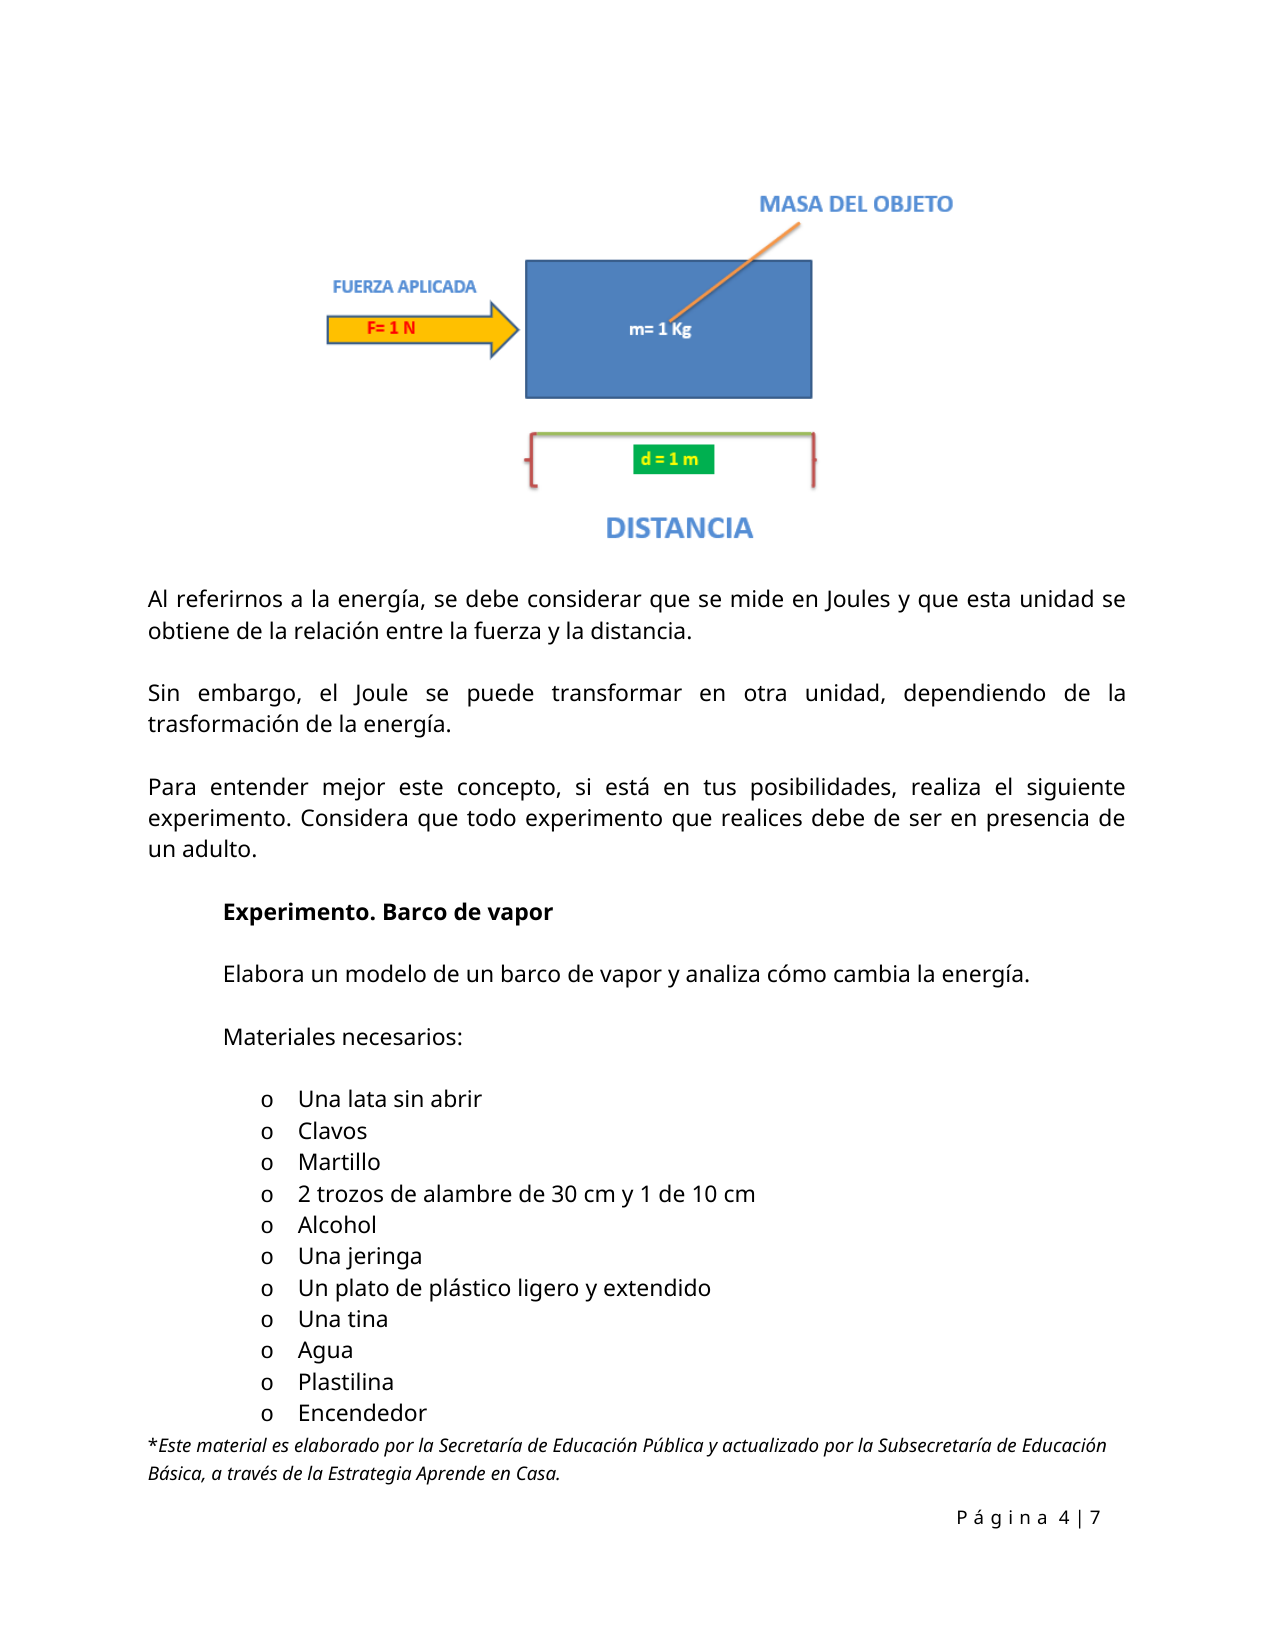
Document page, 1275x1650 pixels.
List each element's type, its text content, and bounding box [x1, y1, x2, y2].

picture [309, 177, 966, 553]
list Agua [260, 1334, 1127, 1366]
list Martillo [260, 1146, 1127, 1177]
text Elabora un modelo de un barco de vapor y analiza cómo cambia la energía. [223, 958, 1127, 990]
list Plastilina [260, 1366, 1127, 1397]
text Materiales necesarios: [223, 1021, 1127, 1052]
text Sin embargo, el Joule se puede transformar en otra unidad, dependiendo de la trasformación de la energía. [148, 677, 1127, 740]
list Encendedor [260, 1397, 1127, 1428]
list Una tina [260, 1303, 1127, 1334]
text Al referirnos a la energía, se debe considerar que se mide en Joules y que esta unidad se obtiene de la relación entre la fuerza y la distancia. [148, 583, 1127, 646]
list 2 trozos de alambre de 30 cm y 1 de 10 cm [260, 1177, 1127, 1209]
list Clavos [260, 1115, 1127, 1146]
text Experimento. Barco de vapor [223, 896, 1127, 927]
list Un plato de plástico ligero y extendido [260, 1272, 1127, 1303]
list Alcohol [260, 1209, 1127, 1240]
list Una lata sin abrir [260, 1083, 1127, 1115]
list Una jeringa [260, 1240, 1127, 1272]
text Para entender mejor este concepto, si está en tus posibilidades, realiza el siguiente experimento. Considera que todo experimento que realices debe de ser en presencia de un adulto. [148, 771, 1127, 865]
